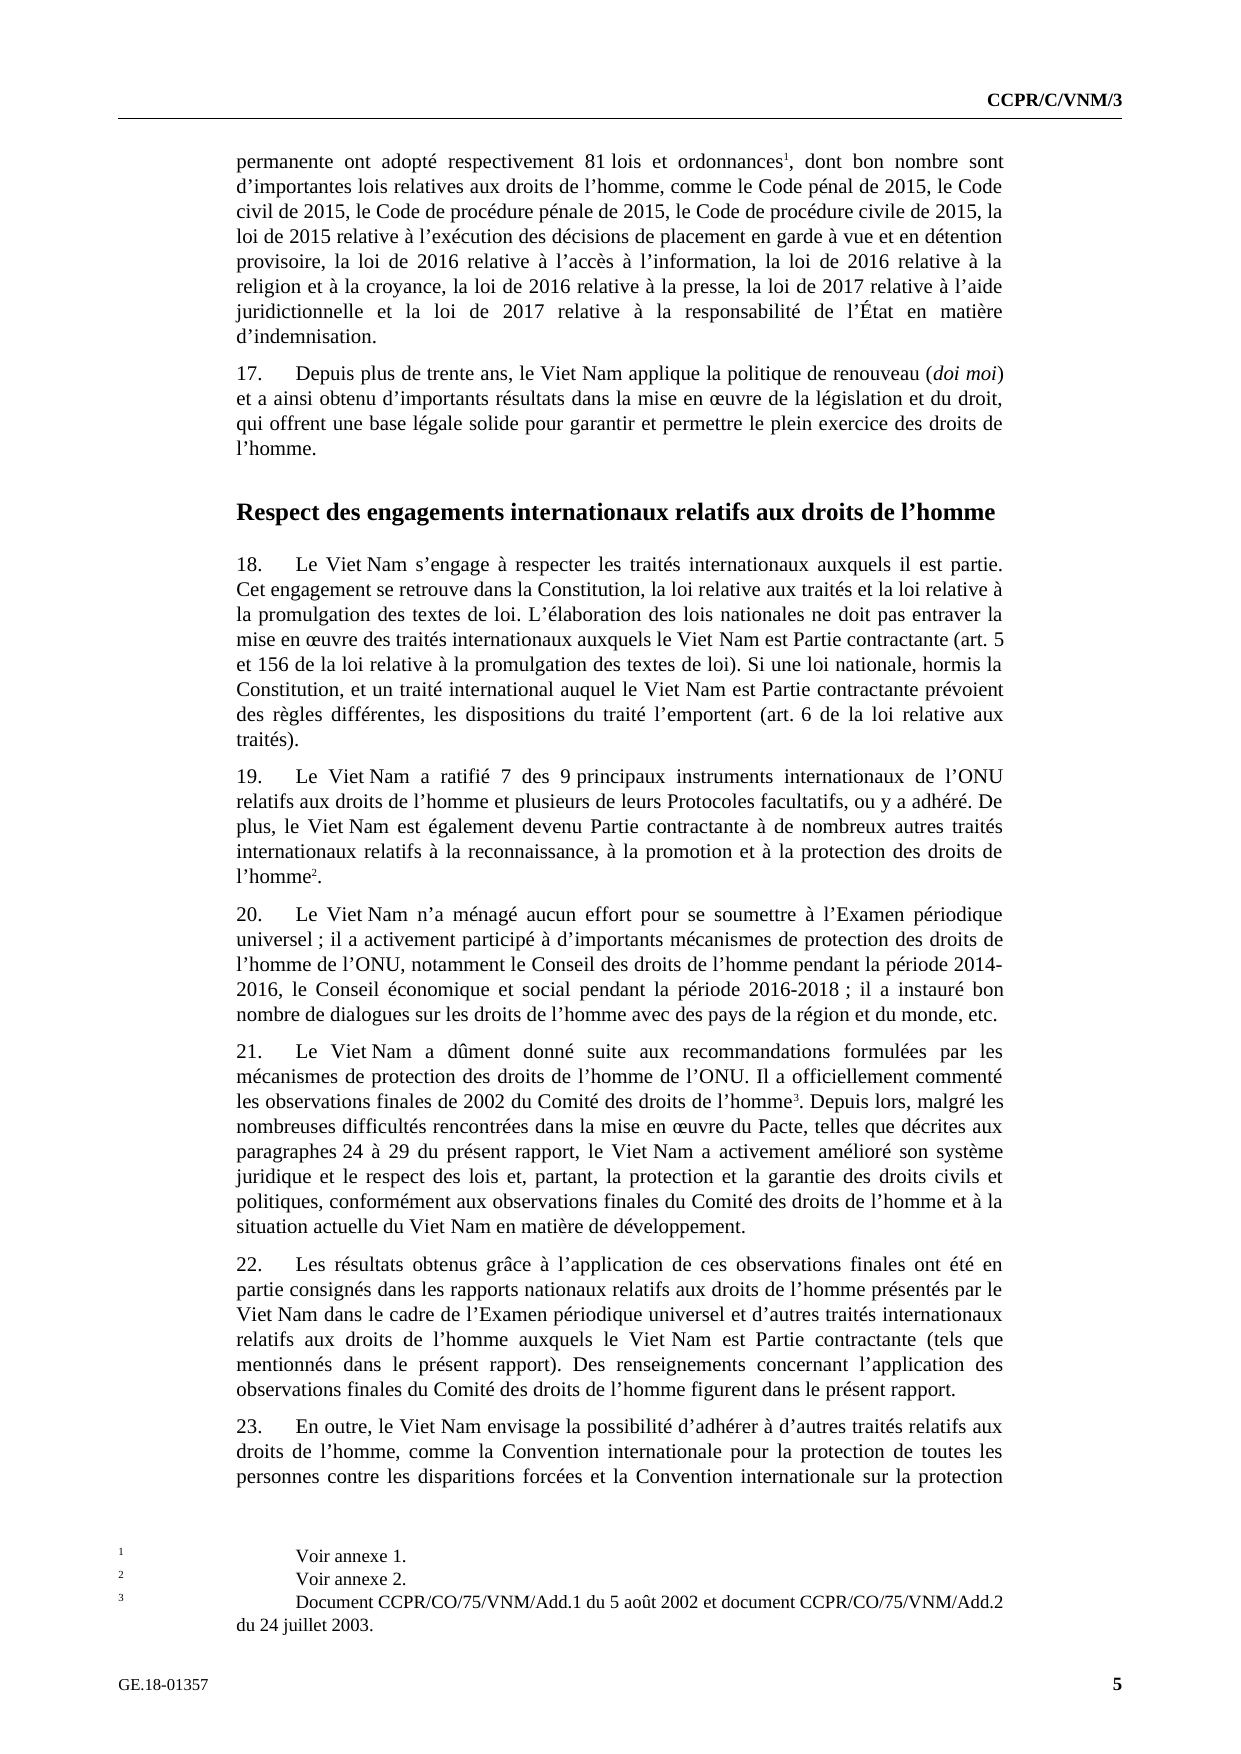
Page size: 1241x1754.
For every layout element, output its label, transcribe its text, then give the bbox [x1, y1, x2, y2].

text 19. Le Viet Nam a ratifié 7 des 9 principaux instruments internationaux de l’ONU relatifs aux droits de l’homme et plusieurs de leurs Protocoles facultatifs, ou y a adhéré. De plus, le Viet Nam est également devenu Partie contractante à de nombreux autres traités internationaux relatifs à la reconnaissance, à la promotion et à la protection des droits de l’homme. [236, 763, 1004, 888]
text 20. Le Viet Nam n’a ménagé aucun effort pour se soumettre à l’Examen périodique universel ; il a activement participé à d’importants mécanismes de protection des droits de l’homme de l’ONU, notamment le Conseil des droits de l’homme pendant la période 2014-2016, le Conseil économique et social pendant la période 2016-2018 ; il a instauré bon nombre de dialogues sur les droits de l’homme avec des pays de la région et du monde, etc. [236, 901, 1004, 1026]
text 22. Les résultats obtenus grâce à l’application de ces observations finales ont été en partie consignés dans les rapports nationaux relatifs aux droits de l’homme présentés par le Viet Nam dans le cadre de l’Examen périodique universel et d’autres traités internationaux relatifs aux droits de l’homme auxquels le Viet Nam est Partie contractante (tels que mentionnés dans le présent rapport). Des renseignements concernant l’application des observations finales du Comité des droits de l’homme figurent dans le présent rapport. [236, 1251, 1004, 1401]
text 18. Le Viet Nam s’engage à respecter les traités internationaux auxquels il est partie. Cet engagement se retrouve dans la Constitution, la loi relative aux traités et la loi relative à la promulgation des textes de loi. L’élaboration des lois nationales ne doit pas entraver la mise en œuvre des traités internationaux auxquels le Viet Nam est Partie contractante (art. 5 et 156 de la loi relative à la promulgation des textes de loi). Si une loi nationale, hormis la Constitution, et un traité international auquel le Viet Nam est Partie contractante prévoient des règles différentes, les dispositions du traité l’emportent (art. 6 de la loi relative aux traités). [236, 551, 1004, 751]
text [236, 148, 1004, 348]
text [236, 1413, 1004, 1488]
text 21. Le Viet Nam a dûment donné suite aux recommandations formulées par les mécanismes de protection des droits de l’homme de l’ONU. Il a officiellement commenté les observations finales de 2002 du Comité des droits de l’homme. Depuis lors, malgré les nombreuses difficultés rencontrées dans la mise en œuvre du Pacte, telles que décrites aux paragraphes 24 à 29 du présent rapport, le Viet Nam a activement amélioré son système juridique et le respect des lois et, partant, la protection et la garantie des droits civils et politiques, conformément aux observations finales du Comité des droits de l’homme et à la situation actuelle du Viet Nam en matière de développement. [236, 1038, 1004, 1238]
text 17. Depuis plus de trente ans, le Viet Nam applique la politique de renouveau (doi moi) et a ainsi obtenu d’importants résultats dans la mise en œuvre de la législation et du droit, qui offrent une base légale solide pour garantir et permettre le plein exercice des droits de l’homme. [236, 360, 1004, 460]
text Respect des engagements internationaux relatifs aux droits de l’homme [118, 498, 1004, 526]
